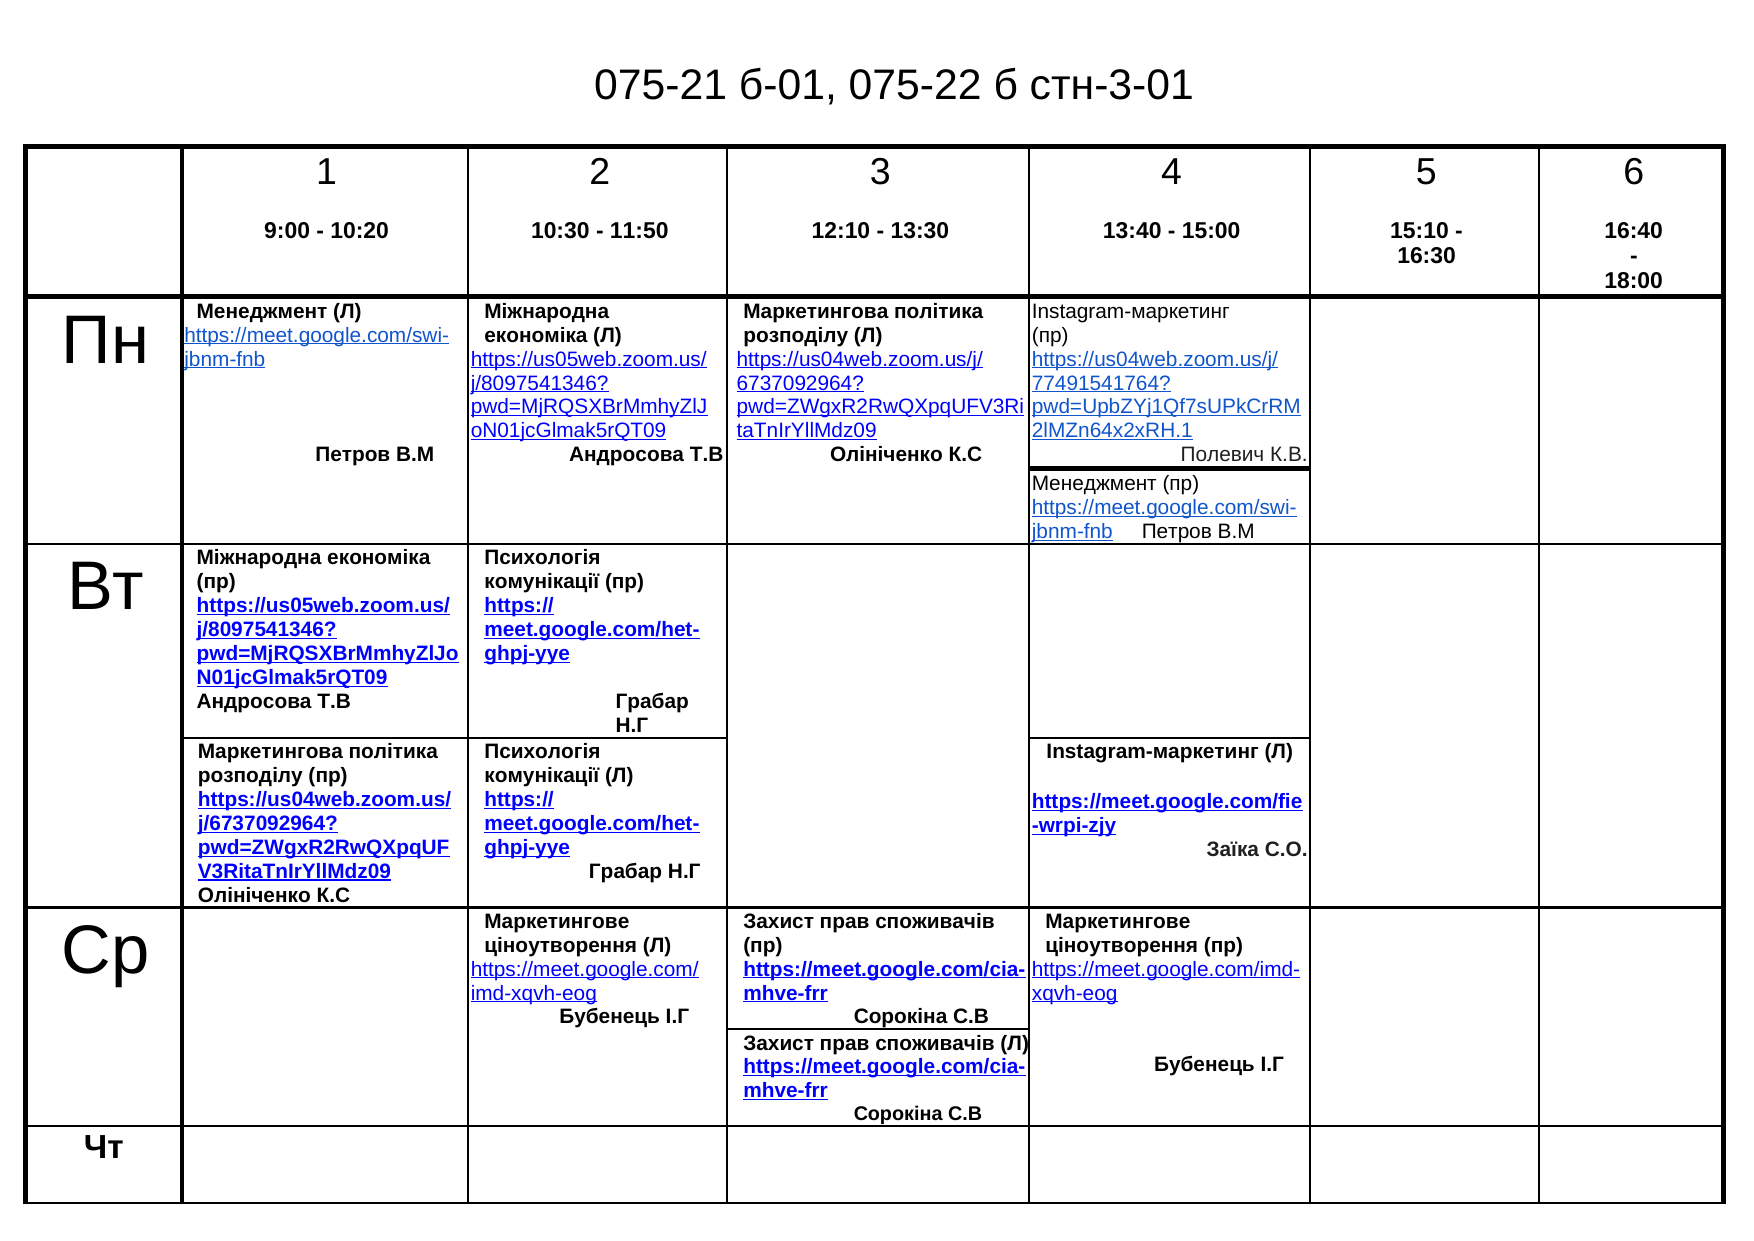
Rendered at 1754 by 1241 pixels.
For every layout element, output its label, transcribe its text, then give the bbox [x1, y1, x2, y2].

table_cell Захист прав споживачів (пр) https://meet.google.com/cia-mhve-frr Сорокіна С.В [728, 909, 1028, 1028]
table_cell Ср [28, 909, 180, 1125]
table_cell Психологія комунікації (пр) https://meet.google.com/het-ghpj-yye Грабар Н.Г [469, 545, 726, 737]
table_header 1 9:00 - 10:20 [184, 149, 467, 294]
table_cell [728, 1127, 1028, 1202]
table_cell [1311, 299, 1538, 543]
table_header 5 15:10 - 16:30 [1311, 149, 1538, 294]
table_header [28, 149, 180, 294]
table_cell Маркетингове ціноутворення (пр) https://meet.google.com/imd-xqvh-eog Бубенець І.Г [1030, 909, 1309, 1125]
table_header 4 13:40 - 15:00 [1030, 149, 1309, 294]
table_cell Психологія комунікації (Л) https://meet.google.com/het-ghpj-yye Грабар Н.Г [469, 739, 726, 906]
table_header 6 16:40 - 18:00 [1540, 149, 1721, 294]
table_cell Маркетингове ціноутворення (Л) https://meet.google.com/imd-xqvh-eog Бубенець І.Г [469, 909, 726, 1125]
table_cell Вт [28, 545, 180, 906]
table_cell Міжнародна економіка (Л) https://us05web.zoom.us/j/8097541346?pwd=MjRQSXBrMmhyZlJoN01jcGlmak5rQT09 Андросова Т.В [469, 299, 726, 543]
table_cell Маркетингова політика розподілу (Л) https://us04web.zoom.us/j/6737092964?pwd=ZWgxR2RwQXpqUFV3RitaTnIrYllMdz09 Олініченко К.С [728, 299, 1028, 543]
table_cell [1540, 909, 1721, 1125]
table_header 3 12:10 - 13:30 [728, 149, 1028, 294]
table_cell [469, 1127, 726, 1202]
table_cell Менеджмент (Л) https://meet.google.com/swi-jbnm-fnb Петров В.М [184, 299, 467, 543]
table_cell [1311, 1127, 1538, 1202]
table_cell [1311, 909, 1538, 1125]
table_cell Пн [28, 299, 180, 543]
table_cell [184, 909, 467, 1125]
table_cell [1030, 545, 1309, 737]
table_cell Захист прав споживачів (Л) https://meet.google.com/cia-mhve-frr Сорокіна С.В [728, 1030, 1028, 1125]
table_cell [1540, 1127, 1721, 1202]
table_cell Маркетингова політика розподілу (пр) https://us04web.zoom.us/j/6737092964?pwd=ZWgxR2RwQXpqUFV3RitaTnIrYllMdz09 Олініченко К.С [184, 739, 467, 906]
table_cell [184, 1127, 467, 1202]
table_header 2 10:30 - 11:50 [469, 149, 726, 294]
table_cell [728, 545, 1028, 906]
table_cell [1311, 545, 1538, 906]
table_cell Міжнародна економіка (пр) https://us05web.zoom.us/j/8097541346?pwd=MjRQSXBrMmhyZlJoN01jcGlmak5rQT09 Андросова Т.В [184, 545, 467, 737]
table_cell Instagram-маркетинг (пр) https://us04web.zoom.us/j/77491541764?pwd=UpbZYj1Qf7sUPkCrRM2lMZn64x2xRH.1 Полевич К.В. [1030, 299, 1309, 466]
table_cell Іnstagram-маркетинг (Л) https://meet.google.com/fie-wrpi-zjy Заїка С.О. [1030, 739, 1309, 906]
table_cell Менеджмент (пр) https://meet.google.com/swi-jbnm-fnb Петров В.М [1030, 471, 1309, 543]
table_cell [1540, 545, 1721, 906]
table_cell [1030, 1127, 1309, 1202]
table_cell Чт [28, 1127, 180, 1202]
text 075-21 б-01, 075-22 б стн-3-01 [567, 59, 1221, 108]
table_cell [1540, 299, 1721, 543]
